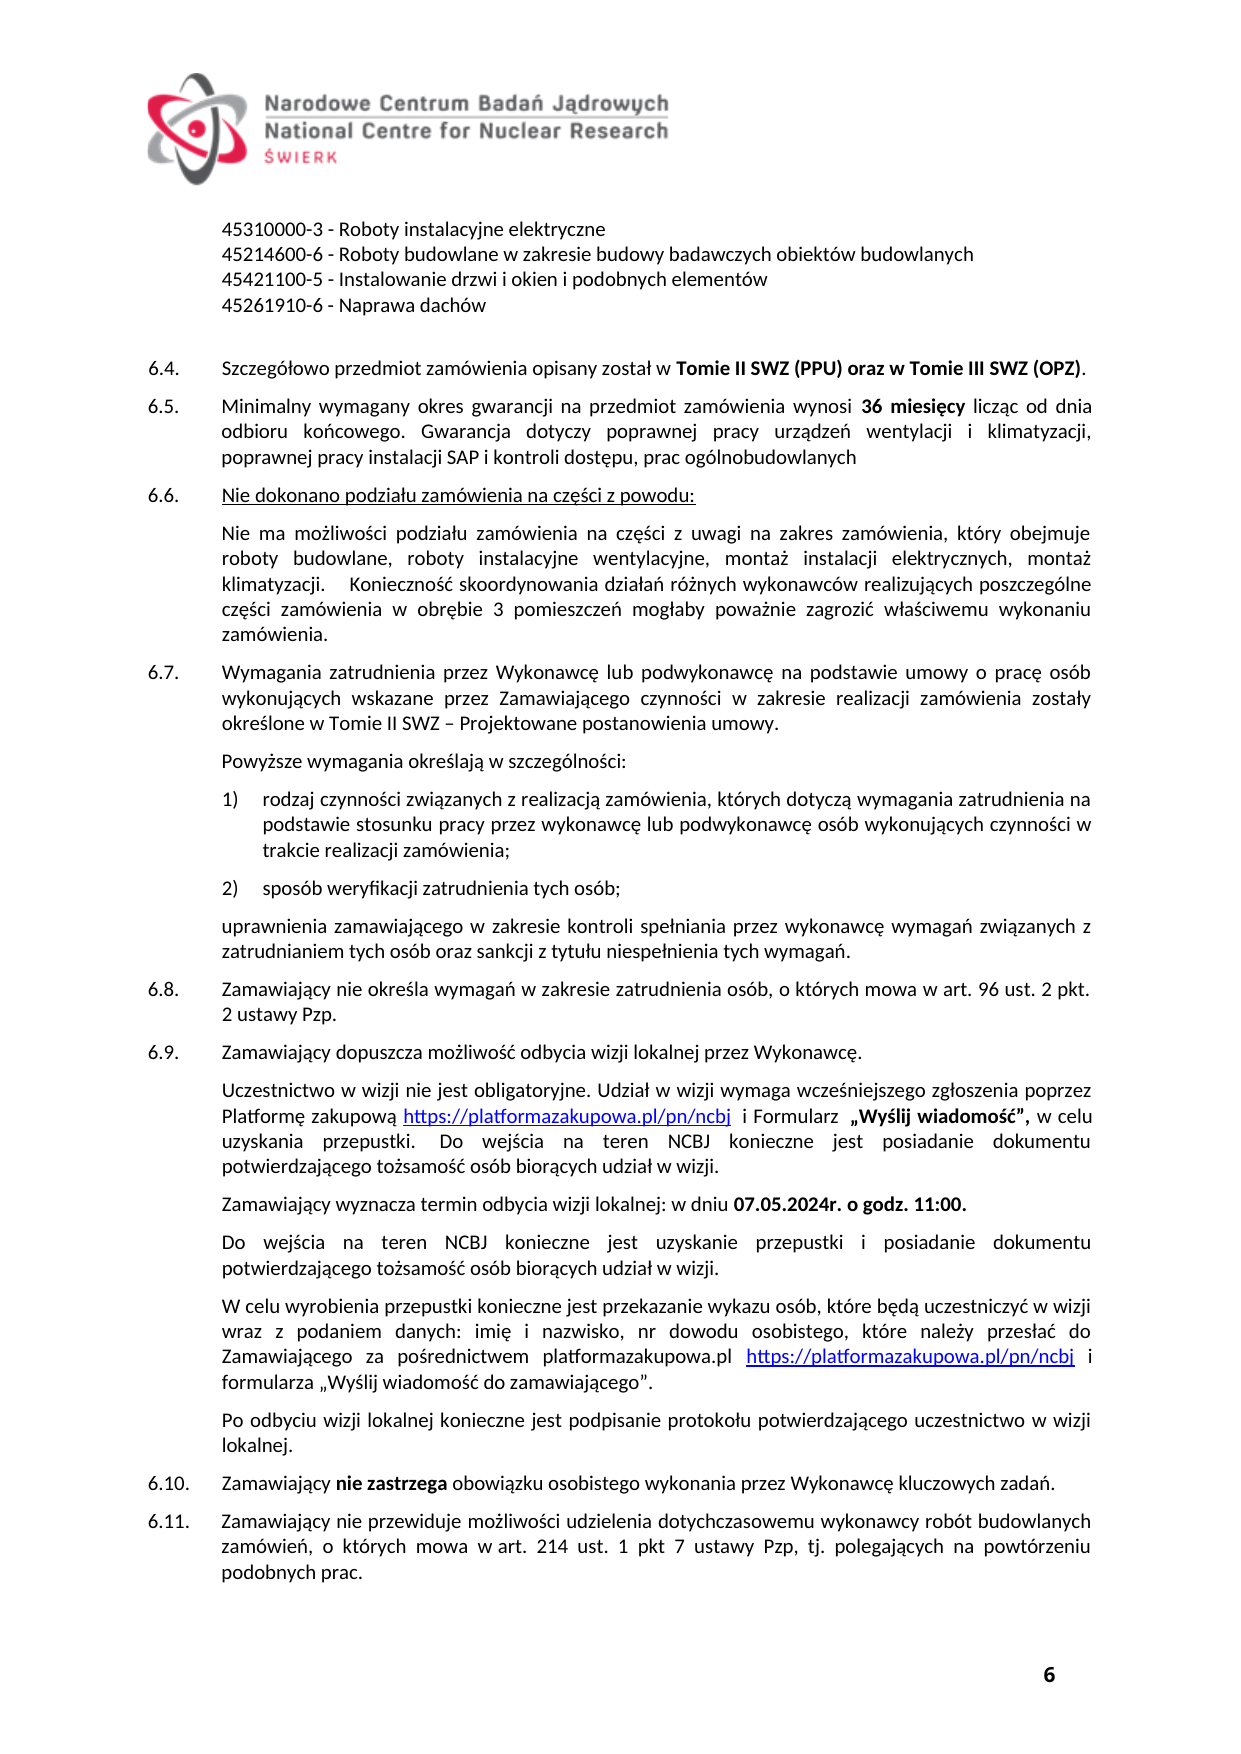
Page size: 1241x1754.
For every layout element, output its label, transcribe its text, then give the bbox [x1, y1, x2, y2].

text 45310000-3 - Roboty instalacyjne elektryczne [222, 216, 1092, 241]
text Powyższe wymagania określają w szczególności: [221, 748, 1092, 774]
text 6.4. Szczegółowo przedmiot zamówienia opisany został w Tomie II SWZ (PPU) oraz w Tomie III SWZ (OPZ). [148, 355, 1092, 381]
text 6.6. Nie dokonano podziału zamówienia na części z powodu: [148, 482, 1092, 507]
picture [147, 73, 670, 187]
text 45421100-5 - Instalowanie drzwi i okien i podobnych elementów [222, 267, 1092, 292]
list sposób weryfikacji zatrudnienia tych osób; [222, 875, 1092, 900]
text 6.11. Zamawiający nie przewiduje możliwości udzielenia dotychczasowemu wykonawcy robót budowlanych zamówień, o których mowa w art. 214 ust. 1 pkt 7 ustawy Pzp, tj. polegających na powtórzeniu podobnych prac. [148, 1508, 1092, 1584]
text 6.9. Zamawiający dopuszcza możliwość odbycia wizji lokalnej przez Wykonawcę. [148, 1039, 1092, 1065]
text 6.8. Zamawiający nie określa wymagań w zakresie zatrudnienia osób, o których mowa w art. 96 ust. 2 pkt. 2 ustawy Pzp. [148, 976, 1092, 1027]
text 45214600-6 - Roboty budowlane w zakresie budowy badawczych obiektów budowlanych [222, 241, 1092, 267]
text 6.5. Minimalny wymagany okres gwarancji na przedmiot zamówienia wynosi 36 miesięcy licząc od dnia odbioru końcowego. Gwarancja dotyczy poprawnej pracy urządzeń wentylacji i klimatyzacji, poprawnej pracy instalacji SAP i kontroli dostępu, prac ogólnobudowlanych [148, 393, 1092, 469]
text uprawnienia zamawiającego w zakresie kontroli spełniania przez wykonawcę wymagań związanych z zatrudnianiem tych osób oraz sankcji z tytułu niespełnienia tych wymagań. [221, 913, 1092, 964]
text Uczestnictwo w wizji nie jest obligatoryjne. Udział w wizji wymaga wcześniejszego zgłoszenia poprzez Platformę zakupową https://platformazakupowa.pl/pn/ncbj i Formularz „Wyślij wiadomość”, w celu uzyskania przepustki. Do wejścia na teren NCBJ konieczne jest posiadanie dokumentu potwierdzającego tożsamość osób biorących udział w wizji. [222, 1077, 1092, 1179]
text Zamawiający wyznacza termin odbycia wizji lokalnej: w dniu 07.05.2024r. o godz. 11:00. [222, 1192, 1092, 1217]
text Do wejścia na teren NCBJ konieczne jest uzyskanie przepustki i posiadanie dokumentu potwierdzającego tożsamość osób biorących udział w wizji. [222, 1229, 1092, 1280]
list rodzaj czynności związanych z realizacją zamówienia, których dotyczą wymagania zatrudnienia na podstawie stosunku pracy przez wykonawcę lub podwykonawcę osób wykonujących czynności w trakcie realizacji zamówienia; [222, 786, 1092, 862]
text W celu wyrobienia przepustki konieczne jest przekazanie wykazu osób, które będą uczestniczyć w wizji wraz z podaniem danych: imię i nazwisko, nr dowodu osobistego, które należy przesłać do Zamawiającego za pośrednictwem platformazakupowa.pl https://platformazakupowa.pl/pn/ncbj i formularza „Wyślij wiadomość do zamawiającego”. [222, 1293, 1092, 1394]
text Nie ma możliwości podziału zamówienia na części z uwagi na zakres zamówienia, który obejmuje roboty budowlane, roboty instalacyjne wentylacyjne, montaż instalacji elektrycznych, montaż klimatyzacji. Konieczność skoordynowania działań różnych wykonawców realizujących poszczególne części zamówienia w obrębie 3 pomieszczeń mogłaby poważnie zagrozić właściwemu wykonaniu zamówienia. [221, 520, 1092, 647]
text 6.10. Zamawiający nie zastrzega obowiązku osobistego wykonania przez Wykonawcę kluczowych zadań. [148, 1470, 1092, 1496]
text 6.7. Wymagania zatrudnienia przez Wykonawcę lub podwykonawcę na podstawie umowy o pracę osób wykonujących wskazane przez Zamawiającego czynności w zakresie realizacji zamówienia zostały określone w Tomie II SWZ – Projektowane postanowienia umowy. [148, 659, 1092, 736]
text Po odbyciu wizji lokalnej konieczne jest podpisanie protokołu potwierdzającego uczestnictwo w wizji lokalnej. [177, 1407, 1092, 1458]
text 45261910-6 - Naprawa dachów [222, 292, 1092, 317]
